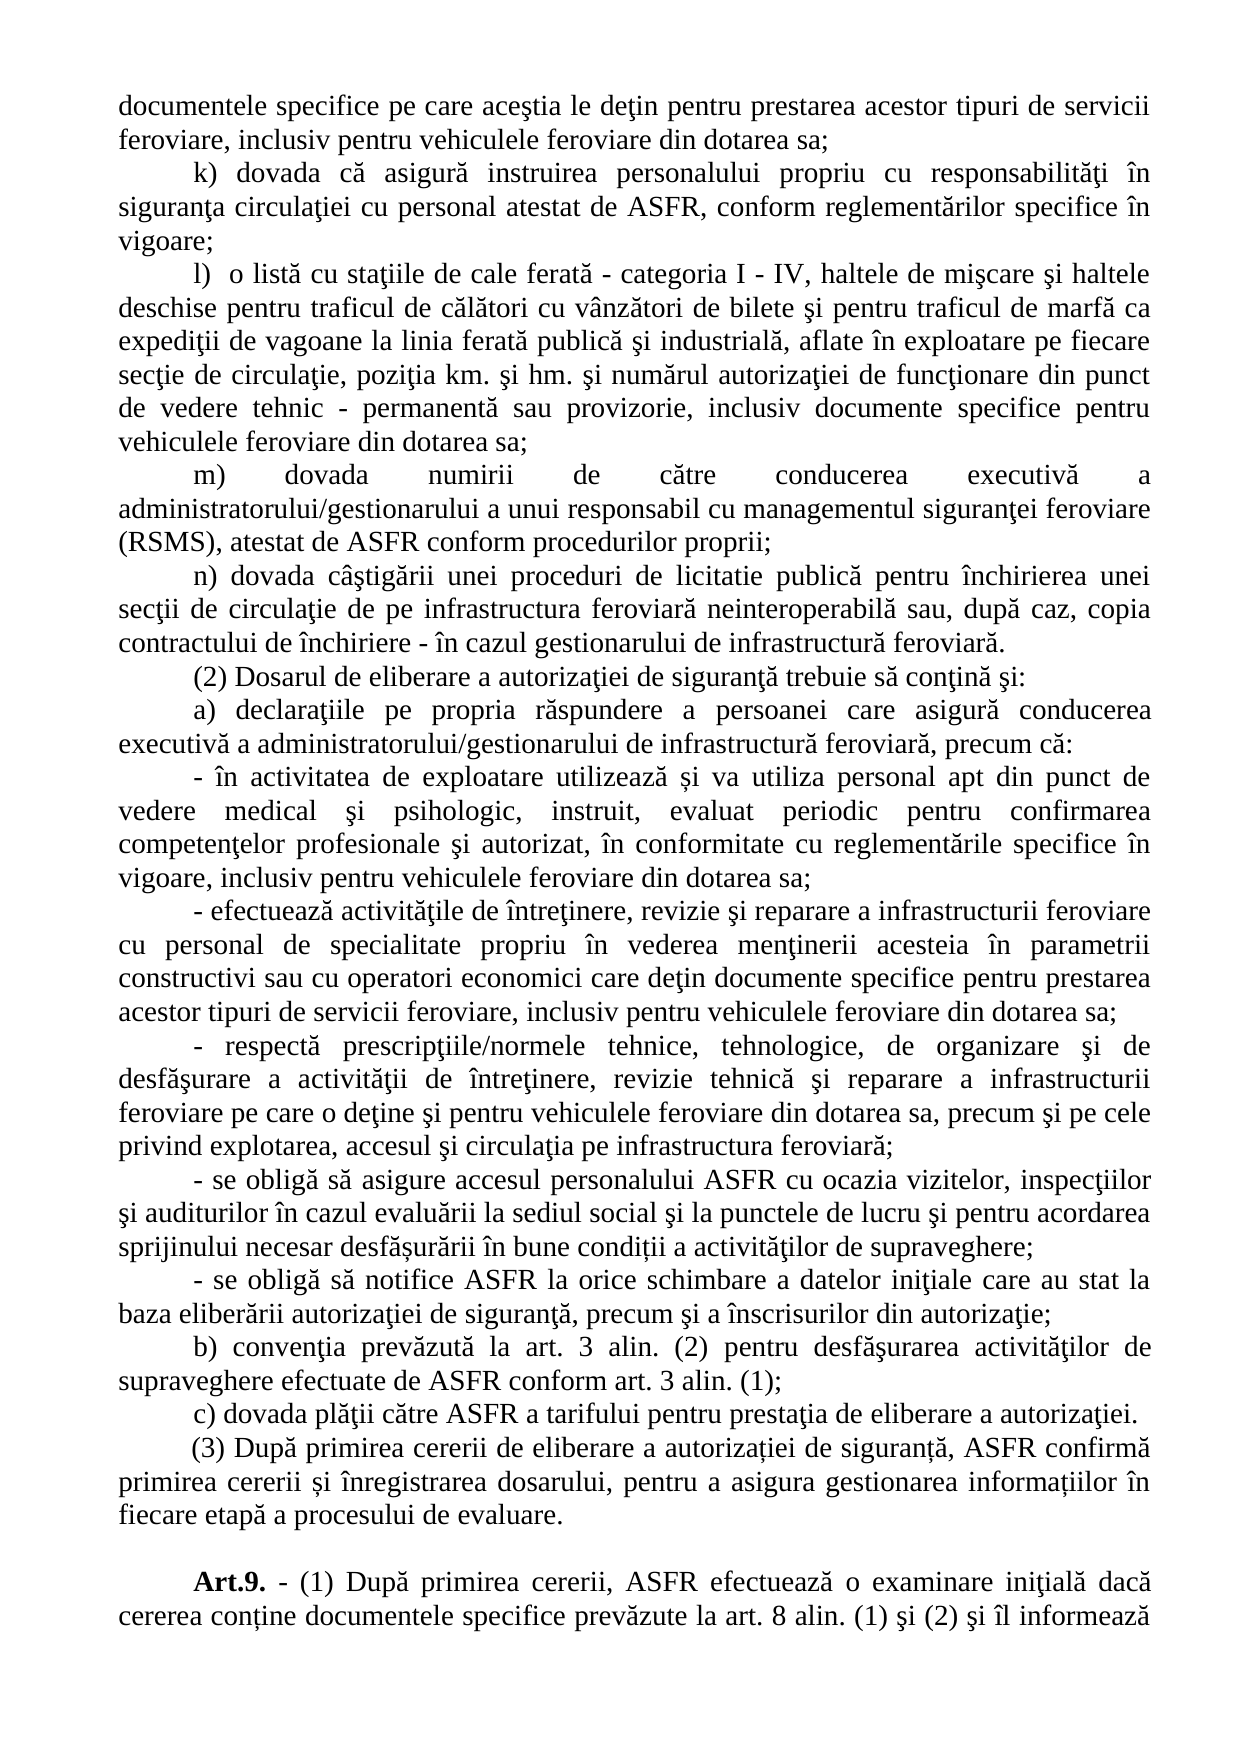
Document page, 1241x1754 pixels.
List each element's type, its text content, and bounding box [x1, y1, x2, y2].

text (2) Dosarul de eliberare a autorizaţiei de siguranţă trebuie să conţină şi: [118, 659, 1152, 692]
text c) dovada plăţii către ASFR a tarifului pentru prestaţia de eliberare a autorizaţiei. [118, 1397, 1152, 1430]
text - în activitatea de exploatare utilizează și va utiliza personal apt din punct de vedere medical şi psihologic, instruit, evaluat periodic pentru confirmarea competenţelor profesionale şi autorizat, în conformitate cu reglementările specifice în vigoare, inclusiv pentru vehiculele feroviare din dotarea sa; [118, 759, 1152, 893]
text m) dovada numirii de către conducerea executivă a administratorului/gestionarului a unui responsabil cu managementul siguranţei feroviare (RSMS), atestat de ASFR conform procedurilor proprii; [118, 457, 1152, 558]
text l) o listă cu staţiile de cale ferată - categoria I - IV, haltele de mişcare şi haltele deschise pentru traficul de călători cu vânzători de bilete şi pentru traficul de marfă ca expediţii de vagoane la linia ferată publică şi industrială, aflate în exploatare pe fiecare secţie de circulaţie, poziţia km. şi hm. şi numărul autorizaţiei de funcţionare din punct de vedere tehnic - permanentă sau provizorie, inclusiv documente specifice pentru vehiculele feroviare din dotarea sa; [118, 256, 1152, 457]
text k) dovada că asigură instruirea personalului propriu cu responsabilităţi în siguranţa circulaţiei cu personal atestat de ASFR, conform reglementărilor specifice în vigoare; [118, 156, 1152, 256]
text a) declaraţiile pe propria răspundere a persoanei care asigură conducerea executivă a administratorului/gestionarului de infrastructură feroviară, precum că: [118, 692, 1152, 759]
text - respectă prescripţiile/normele tehnice, tehnologice, de organizare şi de desfăşurare a activităţii de întreţinere, revizie tehnică şi reparare a infrastructurii feroviare pe care o deţine şi pentru vehiculele feroviare din dotarea sa, precum şi pe cele privind explotarea, accesul şi circulaţia pe infrastructura feroviară; [118, 1028, 1152, 1162]
text (3) După primirea cererii de eliberare a autorizației de siguranță, ASFR confirmă primirea cererii și înregistrarea dosarului, pentru a asigura gestionarea informațiilor în fiecare etapă a procesului de evaluare. [118, 1430, 1152, 1531]
text - se obligă să notifice ASFR la orice schimbare a datelor iniţiale care au stat la baza eliberării autorizaţiei de siguranţă, precum şi a înscrisurilor din autorizaţie; [118, 1262, 1152, 1329]
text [118, 88, 1152, 156]
text b) convenţia prevăzută la art. 3 alin. (2) pentru desfăşurarea activităţilor de supraveghere efectuate de ASFR conform art. 3 alin. (1); [118, 1329, 1152, 1397]
text n) dovada câştigării unei proceduri de licitatie publică pentru închirierea unei secţii de circulaţie de pe infrastructura feroviară neinteroperabilă sau, după caz, copia contractului de închiriere - în cazul gestionarului de infrastructură feroviară. [118, 558, 1152, 659]
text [118, 1564, 1152, 1631]
text - efectuează activităţile de întreţinere, revizie şi reparare a infrastructurii feroviare cu personal de specialitate propriu în vederea menţinerii acesteia în parametrii constructivi sau cu operatori economici care deţin documente specifice pentru prestarea acestor tipuri de servicii feroviare, inclusiv pentru vehiculele feroviare din dotarea sa; [118, 893, 1152, 1028]
text - se obligă să asigure accesul personalului ASFR cu ocazia vizitelor, inspecţiilor şi auditurilor în cazul evaluării la sediul social şi la punctele de lucru şi pentru acordarea sprijinului necesar desfășurării în bune condiții a activităţilor de supraveghere; [118, 1162, 1152, 1262]
